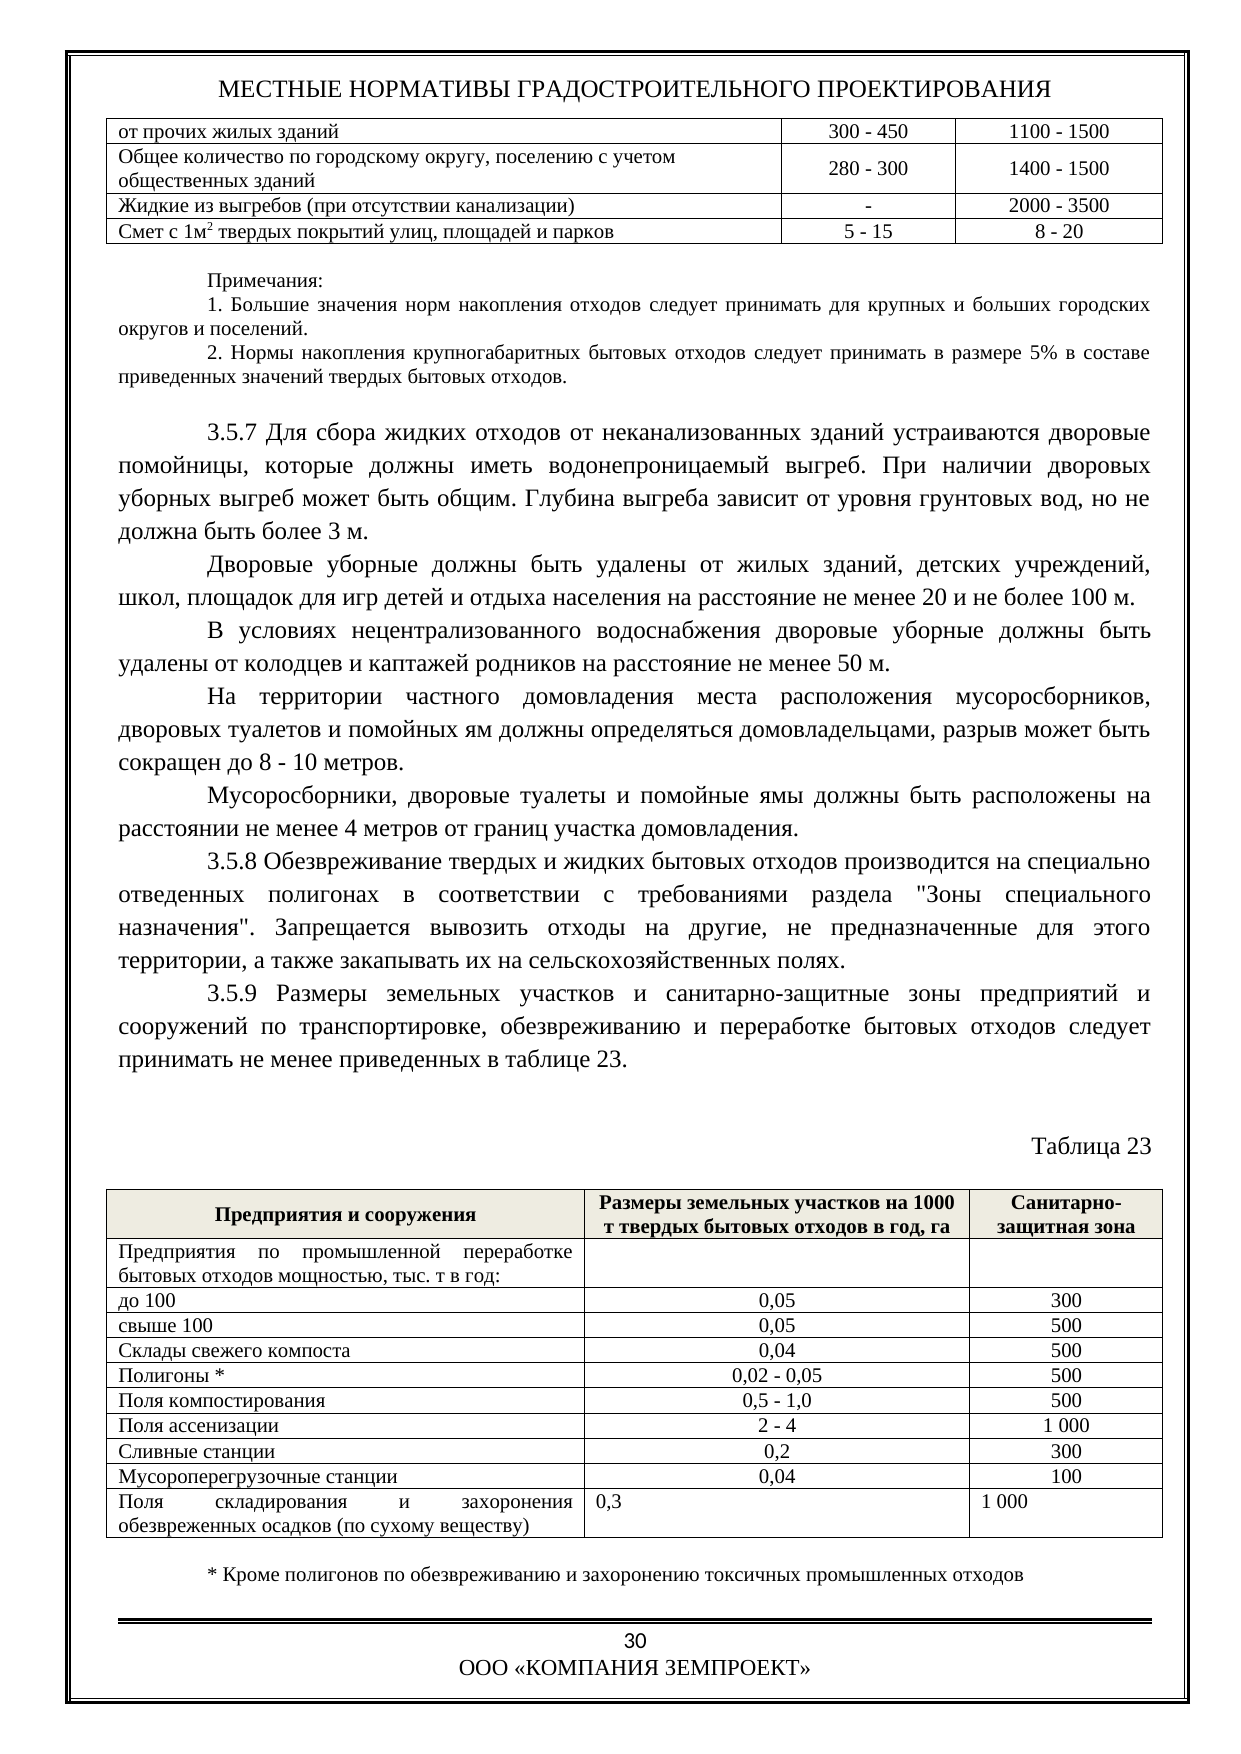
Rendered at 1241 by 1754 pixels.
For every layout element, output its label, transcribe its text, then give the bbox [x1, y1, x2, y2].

table_cell 0,04 [585, 1338, 969, 1362]
table_cell 100 [970, 1464, 1162, 1488]
text Мусоросборники, дворовые туалеты и помойные ямы должны быть расположены на расстоянии не менее от границ участка домовладения. [118, 780, 1152, 842]
text 2. Нормы накопления крупногабаритных бытовых отходов следует принимать в размере 5% в составе приведенных значений твердых бытовых отходов. [118, 340, 1152, 388]
table_cell 5 - 15 [782, 219, 955, 243]
text В условиях нецентрализованного водоснабжения дворовые уборные должны быть удалены от колодцев и каптажей родников на расстояние не менее . [118, 615, 1152, 677]
table_cell до 100 [107, 1288, 584, 1312]
table_cell 1 000 [970, 1414, 1162, 1437]
table_cell 0,05 [585, 1288, 969, 1312]
table_cell Сливные станции [107, 1439, 584, 1463]
table_cell 280 - 300 [782, 144, 955, 192]
table_cell Склады свежего компоста [107, 1338, 584, 1362]
table_cell 2 - 4 [585, 1414, 969, 1437]
text 3.5.7 Для сбора жидких отходов от неканализованных зданий устраиваются дворовые помойницы, которые должны иметь водонепроницаемый выгреб. При наличии дворовых уборных выгреб может быть общим. Глубина выгреба зависит от уровня грунтовых вод, но не должна быть более . [118, 417, 1152, 544]
table_cell 2000 - 3500 [956, 194, 1162, 217]
table_header Предприятия и сооружения [107, 1190, 584, 1238]
text 1. Большие значения норм накопления отходов следует принимать для крупных и больших городских округов и поселений. [118, 292, 1152, 340]
table_cell Общее количество по городскому округу, поселению с учетом общественных зданий [107, 144, 781, 192]
table_cell 1 000 [970, 1489, 1162, 1537]
text Таблица 23 [118, 1131, 1152, 1160]
table_cell 500 [970, 1363, 1162, 1387]
table_cell 0,5 - 1,0 [585, 1388, 969, 1412]
table_cell 8 - 20 [956, 219, 1162, 243]
table_cell Полигоны * [107, 1363, 584, 1387]
table_header Размеры земельных участков на 1000 т твердых бытовых отходов в год, га [585, 1190, 969, 1238]
table_cell 500 [970, 1388, 1162, 1412]
table_cell Поля компостирования [107, 1388, 584, 1412]
text На территории частного домовладения места расположения мусоросборников, дворовых туалетов и помойных ям должны определяться домовладельцами, разрыв может быть сокращен до 8 - . [118, 681, 1152, 776]
table_cell 500 [970, 1313, 1162, 1337]
text Дворовые уборные должны быть удалены от жилых зданий, детских учреждений, школ, площадок для игр детей и отдыха населения на расстояние не менее 20 и не более . [118, 549, 1152, 611]
table_cell - [782, 194, 955, 217]
text 3.5.9 Размеры земельных участков и санитарно-защитные зоны предприятий и сооружений по транспортировке, обезвреживанию и переработке бытовых отходов следует принимать не менее приведенных в таблице 23. [118, 978, 1152, 1073]
table_cell 300 [970, 1439, 1162, 1463]
table_cell 500 [970, 1338, 1162, 1362]
text 3.5.8 Обезвреживание твердых и жидких бытовых отходов производится на специально отведенных полигонах в соответствии с требованиями раздела "Зоны специального назначения". Запрещается вывозить отходы на другие, не предназначенные для этого территории, а также закапывать их на сельскохозяйственных полях. [118, 846, 1152, 974]
table_cell [970, 1239, 1162, 1287]
table_cell 300 - 450 [782, 119, 955, 143]
table_cell 0,05 [585, 1313, 969, 1337]
table_cell [585, 1239, 969, 1287]
table_cell 1400 - 1500 [956, 144, 1162, 192]
table_cell 300 [970, 1288, 1162, 1312]
table_cell 0,2 [585, 1439, 969, 1463]
table_cell 0,02 - 0,05 [585, 1363, 969, 1387]
table_cell Предприятия по промышленной переработке бытовых отходов мощностью, тыс. т в год: [107, 1239, 584, 1287]
table_cell от прочих жилых зданий [107, 119, 781, 143]
table_cell Жидкие из выгребов (при отсутствии канализации) [107, 194, 781, 217]
table_cell Поля ассенизации [107, 1414, 584, 1437]
table_cell 0,04 [585, 1464, 969, 1488]
table_header Санитарно-защитная зона [970, 1190, 1162, 1238]
text * Кроме полигонов по обезвреживанию и захоронению токсичных промышленных отходов [118, 1562, 1152, 1586]
table_cell Смет с 1м2 твердых покрытий улиц, площадей и парков [107, 219, 781, 243]
table_cell 1100 - 1500 [956, 119, 1162, 143]
table_cell Поля складирования и захоронения обезвреженных осадков (по сухому веществу) [107, 1489, 584, 1537]
table_cell свыше 100 [107, 1313, 584, 1337]
table_cell Мусороперегрузочные станции [107, 1464, 584, 1488]
text Примечания: [118, 268, 1152, 292]
table_cell 0,3 [585, 1489, 969, 1537]
